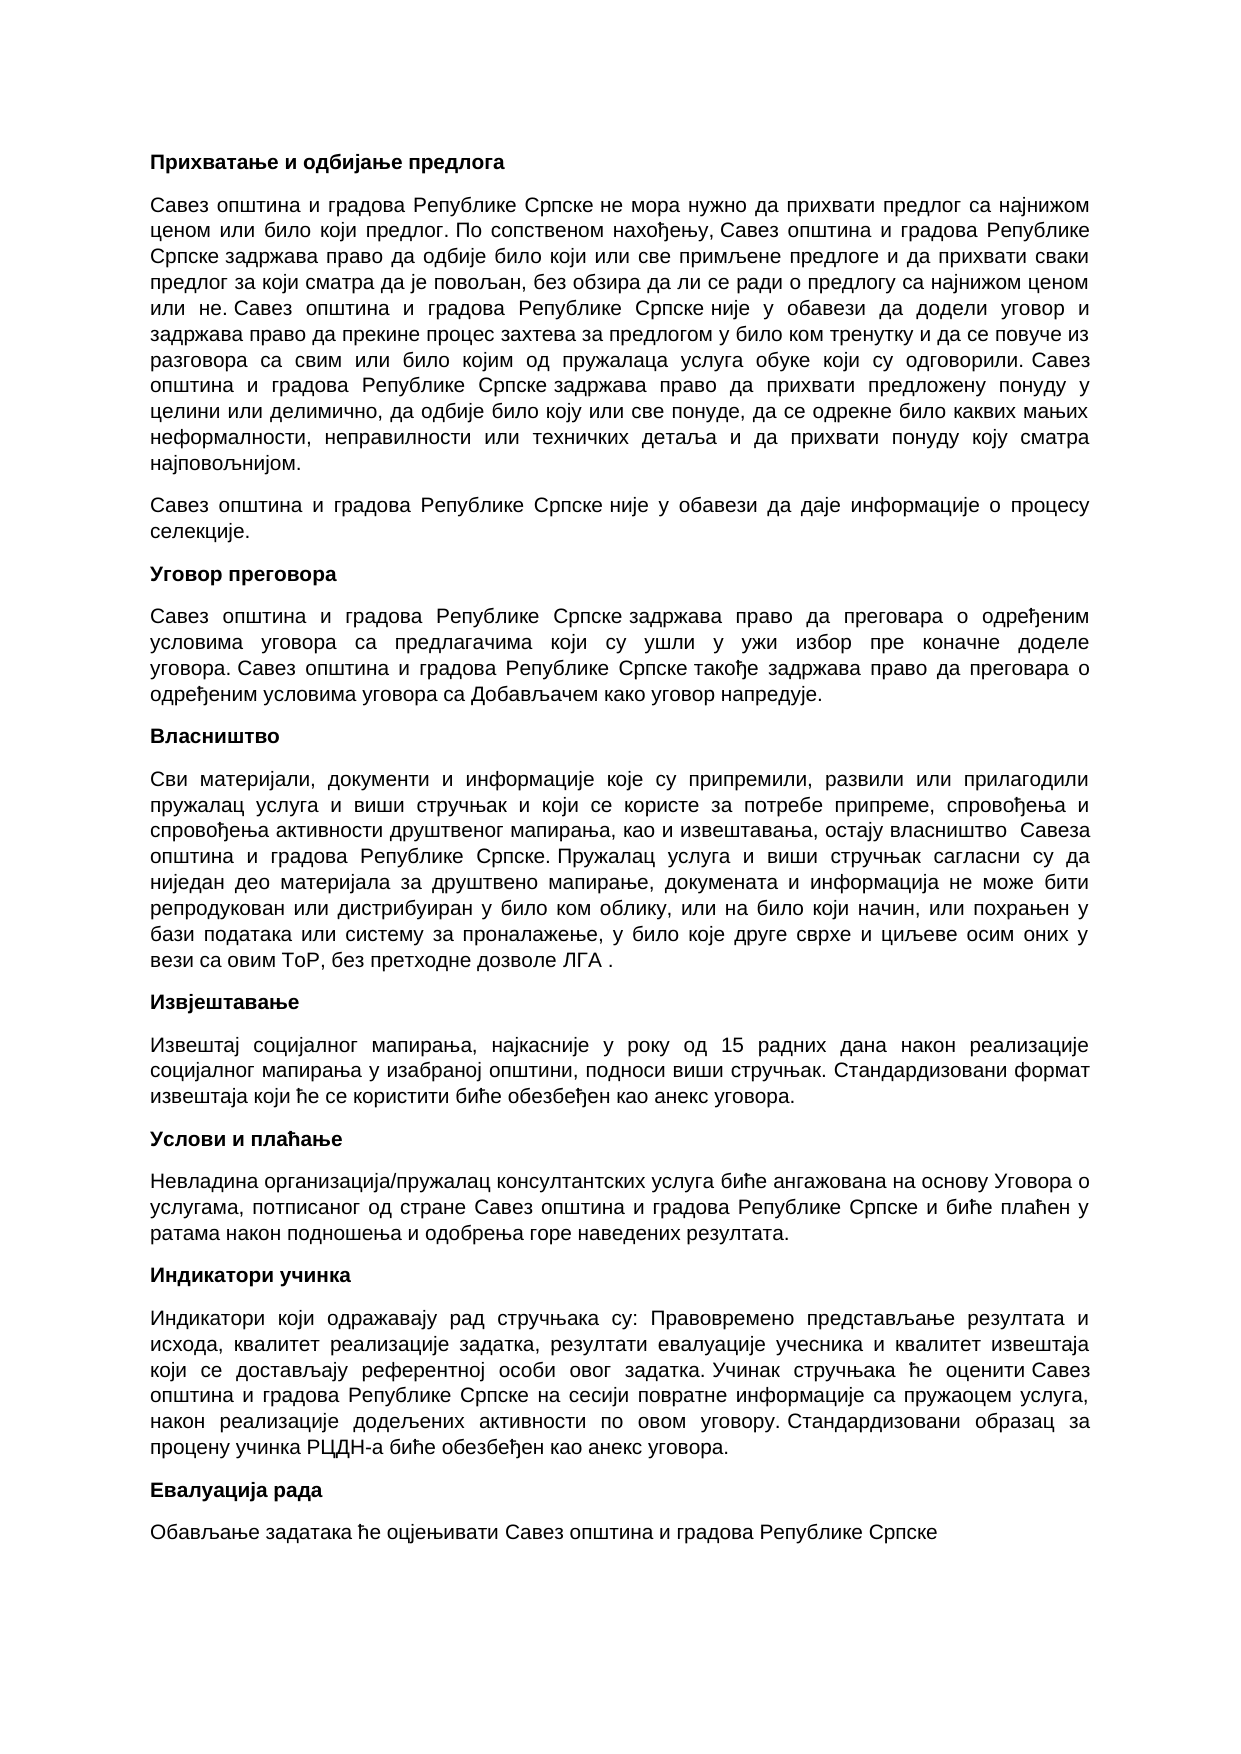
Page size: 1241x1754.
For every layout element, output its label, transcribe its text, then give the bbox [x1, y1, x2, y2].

text Савез општина и градова Републике Српске не мора нужно да прихвати предлог са најнижом ценом или било који предлог. По сопственом нахођењу, Савез општина и градова Републике Српске задржава право да одбије било који или све примљене предлоге и да прихвати сваки предлог за који сматра да је повољан, без обзира да ли се ради о предлогу са најнижом ценом или не. Савез општина и градова Републике Српске није у обавези да додели уговор и задржава право да прекине процес захтева за предлогом у било ком тренутку и да се повуче из разговора са свим или било којим од пружалаца услуга обуке који су одговорили. Савез општина и градова Републике Српске задржава право да прихвати предложену понуду у целини или делимично, да одбије било коју или све понуде, да се одрекне било каквих мањих неформалности, неправилности или техничких детаља и да прихвати понуду коју сматра најповољнијом. [150, 192, 1090, 475]
text Сви материјали, документи и информације које су припремили, развили или прилагодили пружалац услуга и виши стручњак и који се користе за потребе припреме, спровођења и спровођења активности друштвеног мапирања, као и извештавања, остају власништво Савеза општина и градова Републике Српске. Пружалац услуга и виши стручњак сагласни су да ниједан део материјала за друштвено мапирање, докумената и информација не може бити репродукован или дистрибуиран у било ком облику, или на било који начин, или похрањен у бази података или систему за проналажење, у било које друге сврхе и циљеве осим оних у вези са овим ТоР, без претходне дозволе ЛГА . [150, 767, 1090, 971]
text Власништво [150, 724, 1090, 748]
text Извештај социјалног мапирања, најкасније у року од 15 радних дана након реализације социјалног мапирања у изабраној општини, подноси виши стручњак. Стандардизовани формат извештаја који ће се користити биће обезбеђен као анекс уговора. [150, 1032, 1090, 1108]
text Савез општина и градова Републике Српске задржава право да преговара о одређеним условима уговора са предлагачима који су ушли у ужи избор пре коначне доделе уговора. Савез општина и градова Републике Српске такође задржава право да преговара о одређеним условима уговора са Добављачем како уговор напредује. [150, 604, 1090, 706]
text Прихватање и одбијање предлога [150, 150, 1090, 174]
text Индикатори учинка [150, 1263, 1090, 1287]
text Евалуација рада [150, 1477, 1090, 1501]
text Обављање задатака ће оцјењивати Савез општина и градова Републике Српске [150, 1520, 1090, 1544]
text Индикатори који одражавају рад стручњака су: Правовремено представљање резултата и исхода, квалитет реализације задатка, резултати евалуације учесника и квалитет извештаја који се достављају референтној особи овог задатка. Учинак стручњака ће оценити Савез општина и градова Републике Српске на сесији повратне информације са пружаоцем услуга, након реализације додељених активности по овом уговору. Стандардизовани образац за процену учинка РЦДН-а биће обезбеђен као анекс уговора. [150, 1306, 1090, 1459]
text Услови и плаћање [150, 1127, 1090, 1151]
text Уговор преговора [150, 562, 1090, 586]
text Невладина организација/пружалац консултантских услуга биће ангажована на основу Уговора о услугама, потписаног од стране Савез општина и градова Републике Српске и биће плаћен у ратама након подношења и одобрења горе наведених резултата. [150, 1169, 1090, 1245]
text Извјештавање [150, 990, 1090, 1014]
text Савез општина и градова Републике Српске није у обавези да даје информације о процесу селекције. [150, 493, 1090, 543]
